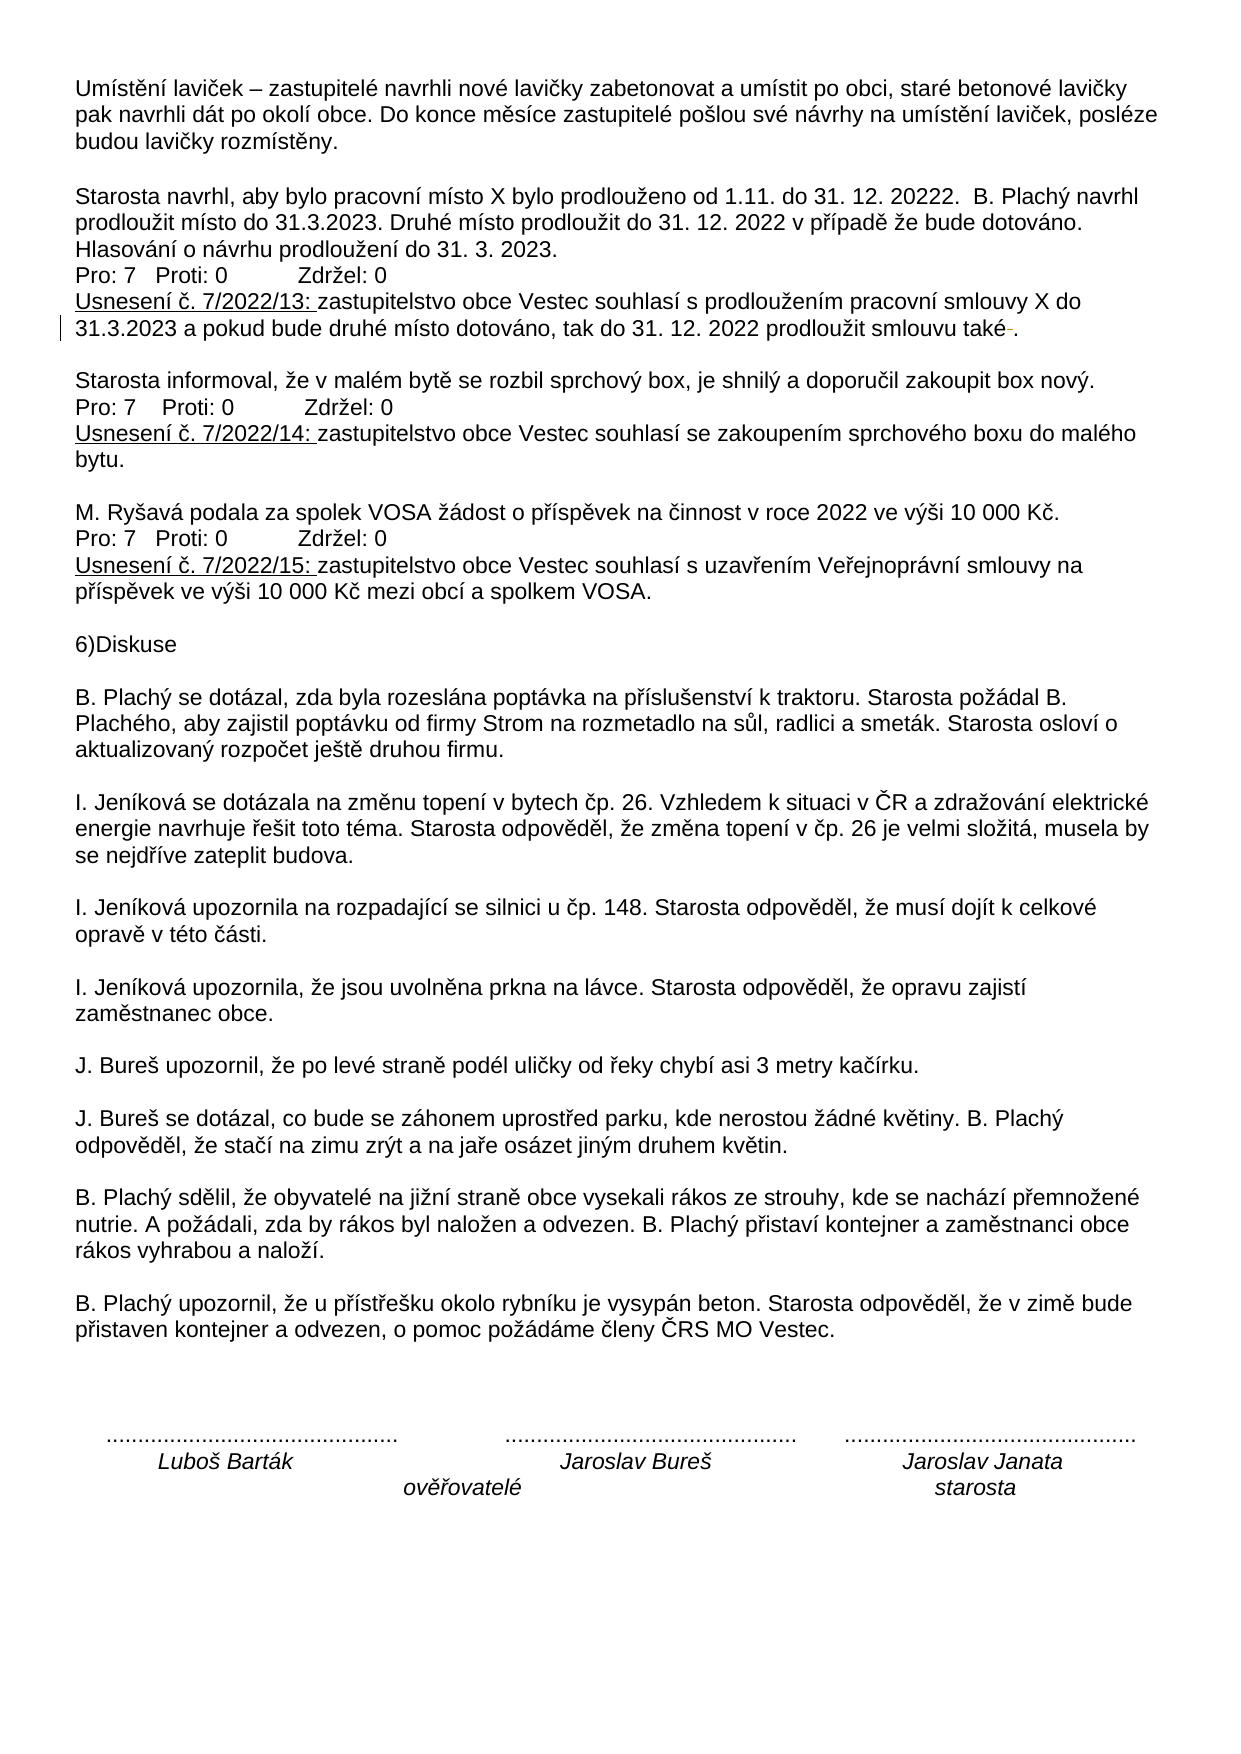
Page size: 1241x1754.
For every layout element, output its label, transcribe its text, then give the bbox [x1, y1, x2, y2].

text Pro: 7 Proti: 0 Zdržel: 0 [75, 525, 1165, 552]
text B. Plachý sdělil, že obyvatelé na jižní straně obce vysekali rákos ze strouhy, kde se nachází přemnožené nutrie. A požádali, zda by rákos byl naložen a odvezen. B. Plachý přistaví kontejner a zaměstnanci obce rákos vyhrabou a naloží. [75, 1184, 1165, 1263]
text J. Bureš se dotázal, co bude se záhonem uprostřed parku, kde nerostou žádné květiny. B. Plachý odpověděl, že stačí na zimu zrýt a na jaře osázet jiným druhem květin. [75, 1105, 1165, 1158]
text Luboš Barták Jaroslav Bureš Jaroslav Janata [75, 1448, 1165, 1474]
text I. Jeníková upozornila na rozpadající se silnici u čp. 148. Starosta odpověděl, že musí dojít k celkové opravě v této části. [75, 894, 1165, 947]
text 6)Diskuse [75, 631, 1165, 657]
text Usnesení č. 7/2022/15: zastupitelstvo obce Vestec souhlasí s uzavřením Veřejnoprávní smlouvy na příspěvek ve výši 10 000 Kč mezi obcí a spolkem VOSA. [75, 552, 1165, 604]
text .............................................. .............................................. .............................................. [75, 1421, 1165, 1448]
text Pro: 7 Proti: 0 Zdržel: 0 [75, 394, 1165, 420]
text I. Jeníková se dotázala na změnu topení v bytech čp. 26. Vzhledem k situaci v ČR a zdražování elektrické energie navrhuje řešit toto téma. Starosta odpověděl, že změna topení v čp. 26 je velmi složitá, musela by se nejdříve zateplit budova. [75, 789, 1165, 868]
text J. Bureš upozornil, že po levé straně podél uličky od řeky chybí asi 3 metry kačírku. [75, 1052, 1165, 1079]
text Starosta informoval, že v malém bytě se rozbil sprchový box, je shnilý a doporučil zakoupit box nový. [75, 367, 1165, 394]
text ověřovatelé starosta [75, 1474, 1165, 1501]
text Usnesení č. 7/2022/13: zastupitelstvo obce Vestec souhlasí s prodloužením pracovní smlouvy X do 31.3.2023 a pokud bude druhé místo dotováno, tak do 31. 12. 2022 prodloužit smlouvu také. [75, 288, 1165, 341]
text Pro: 7 Proti: 0 Zdržel: 0 [75, 262, 1165, 288]
text B. Plachý upozornil, že u přístřešku okolo rybníku je vysypán beton. Starosta odpověděl, že v zimě bude přistaven kontejner a odvezen, o pomoc požádáme členy ČRS MO Vestec. [75, 1290, 1165, 1342]
text M. Ryšavá podala za spolek VOSA žádost o příspěvek na činnost v roce 2022 ve výši 10 000 Kč. [75, 499, 1165, 525]
text Starosta navrhl, aby bylo pracovní místo X bylo prodlouženo od 1.11. do 31. 12. 20222. B. Plachý navrhl prodloužit místo do 31.3.2023. Druhé místo prodloužit do 31. 12. 2022 v případě že bude dotováno. Hlasování o návrhu prodloužení do 31. 3. 2023. [75, 183, 1165, 262]
text B. Plachý se dotázal, zda byla rozeslána poptávka na příslušenství k traktoru. Starosta požádal B. Plachého, aby zajistil poptávku od firmy Strom na rozmetadlo na sůl, radlici a smeták. Starosta osloví o aktualizovaný rozpočet ještě druhou firmu. [75, 683, 1165, 763]
text I. Jeníková upozornila, že jsou uvolněna prkna na lávce. Starosta odpověděl, že opravu zajistí zaměstnanec obce. [75, 973, 1165, 1026]
text Usnesení č. 7/2022/14: zastupitelstvo obce Vestec souhlasí se zakoupením sprchového boxu do malého bytu. [75, 420, 1165, 473]
text Umístění laviček – zastupitelé navrhli nové lavičky zabetonovat a umístit po obci, staré betonové lavičky pak navrhli dát po okolí obce. Do konce měsíce zastupitelé pošlou své návrhy na umístění laviček, posléze budou lavičky rozmístěny. [75, 75, 1165, 154]
